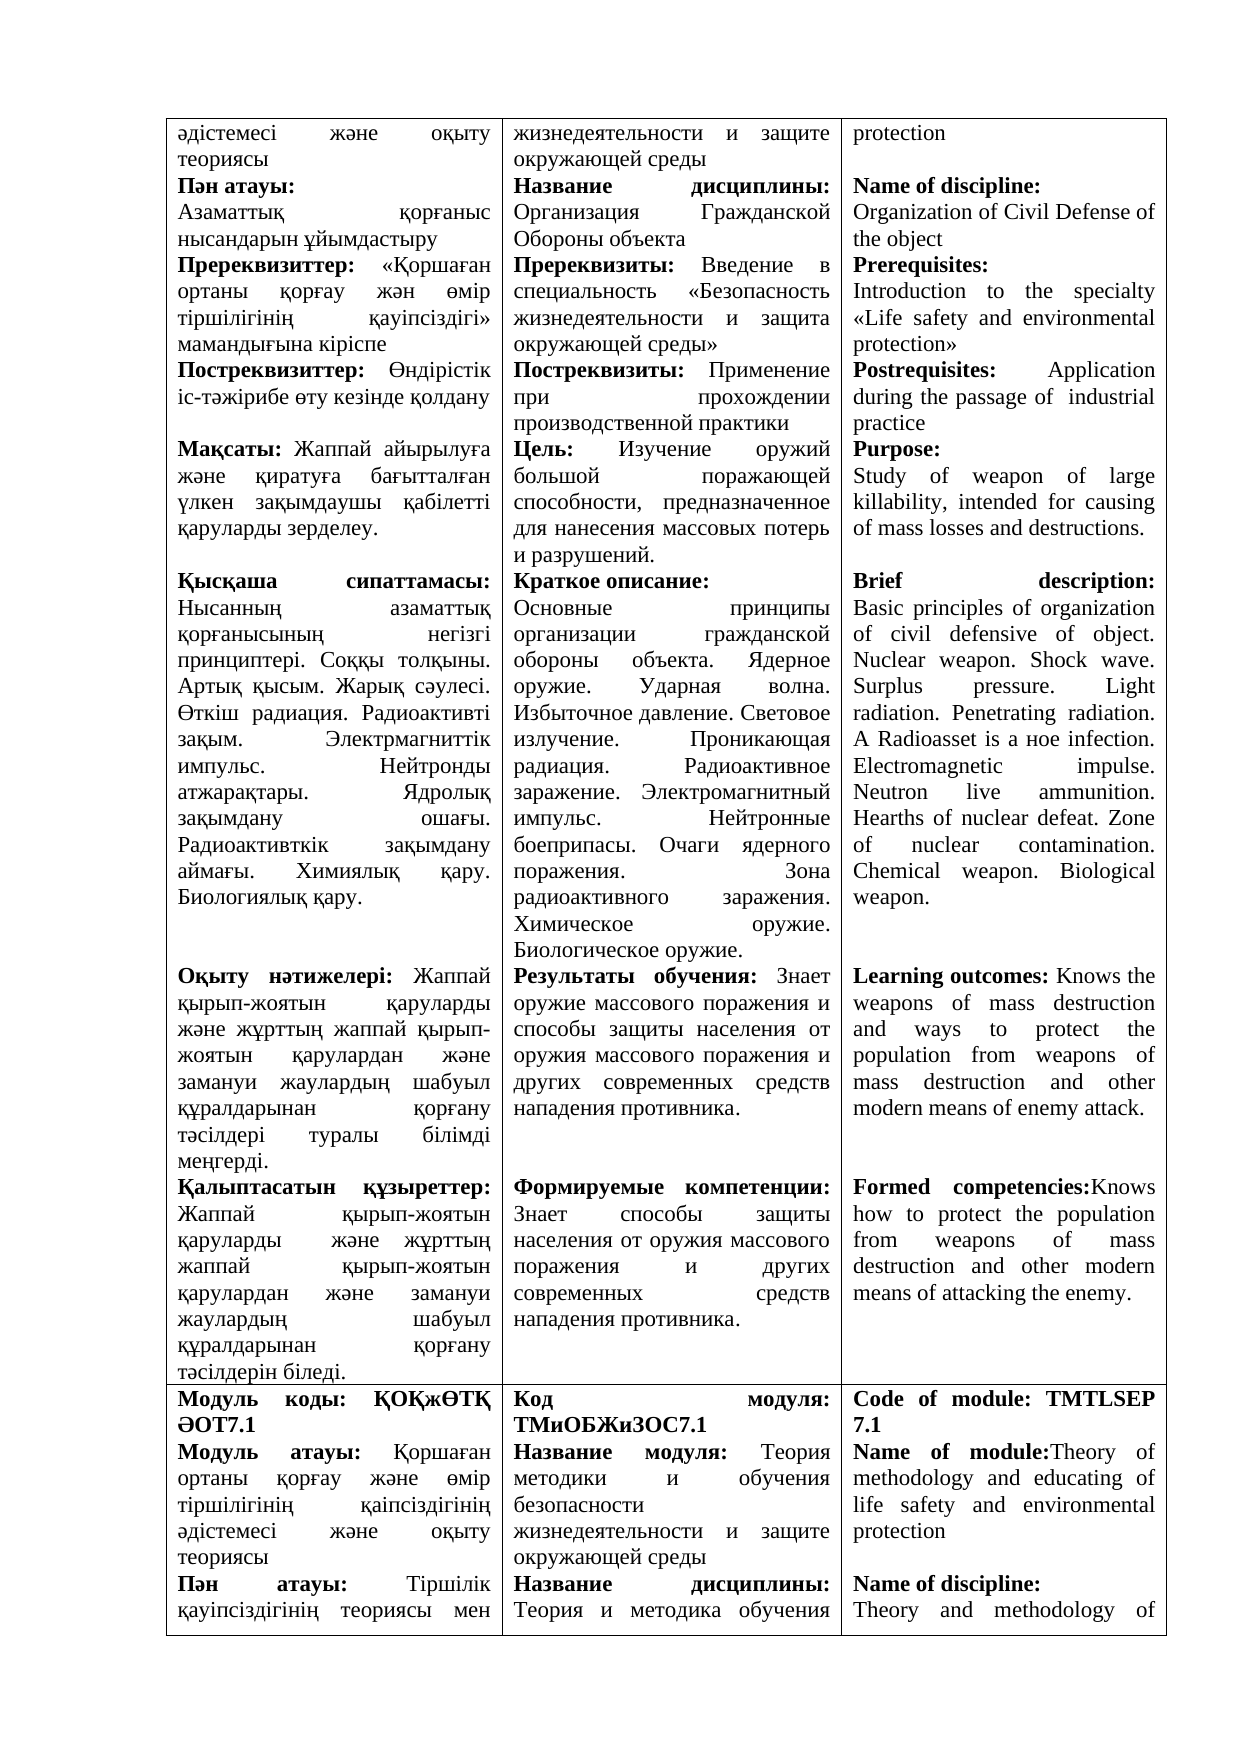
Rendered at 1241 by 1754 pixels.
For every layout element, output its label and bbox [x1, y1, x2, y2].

table_cell [167, 1385, 502, 1635]
table_cell [842, 1385, 1166, 1635]
table_cell [167, 119, 502, 1384]
table_cell [503, 119, 841, 1384]
table_cell [842, 119, 1166, 1384]
table_cell [503, 1385, 841, 1635]
